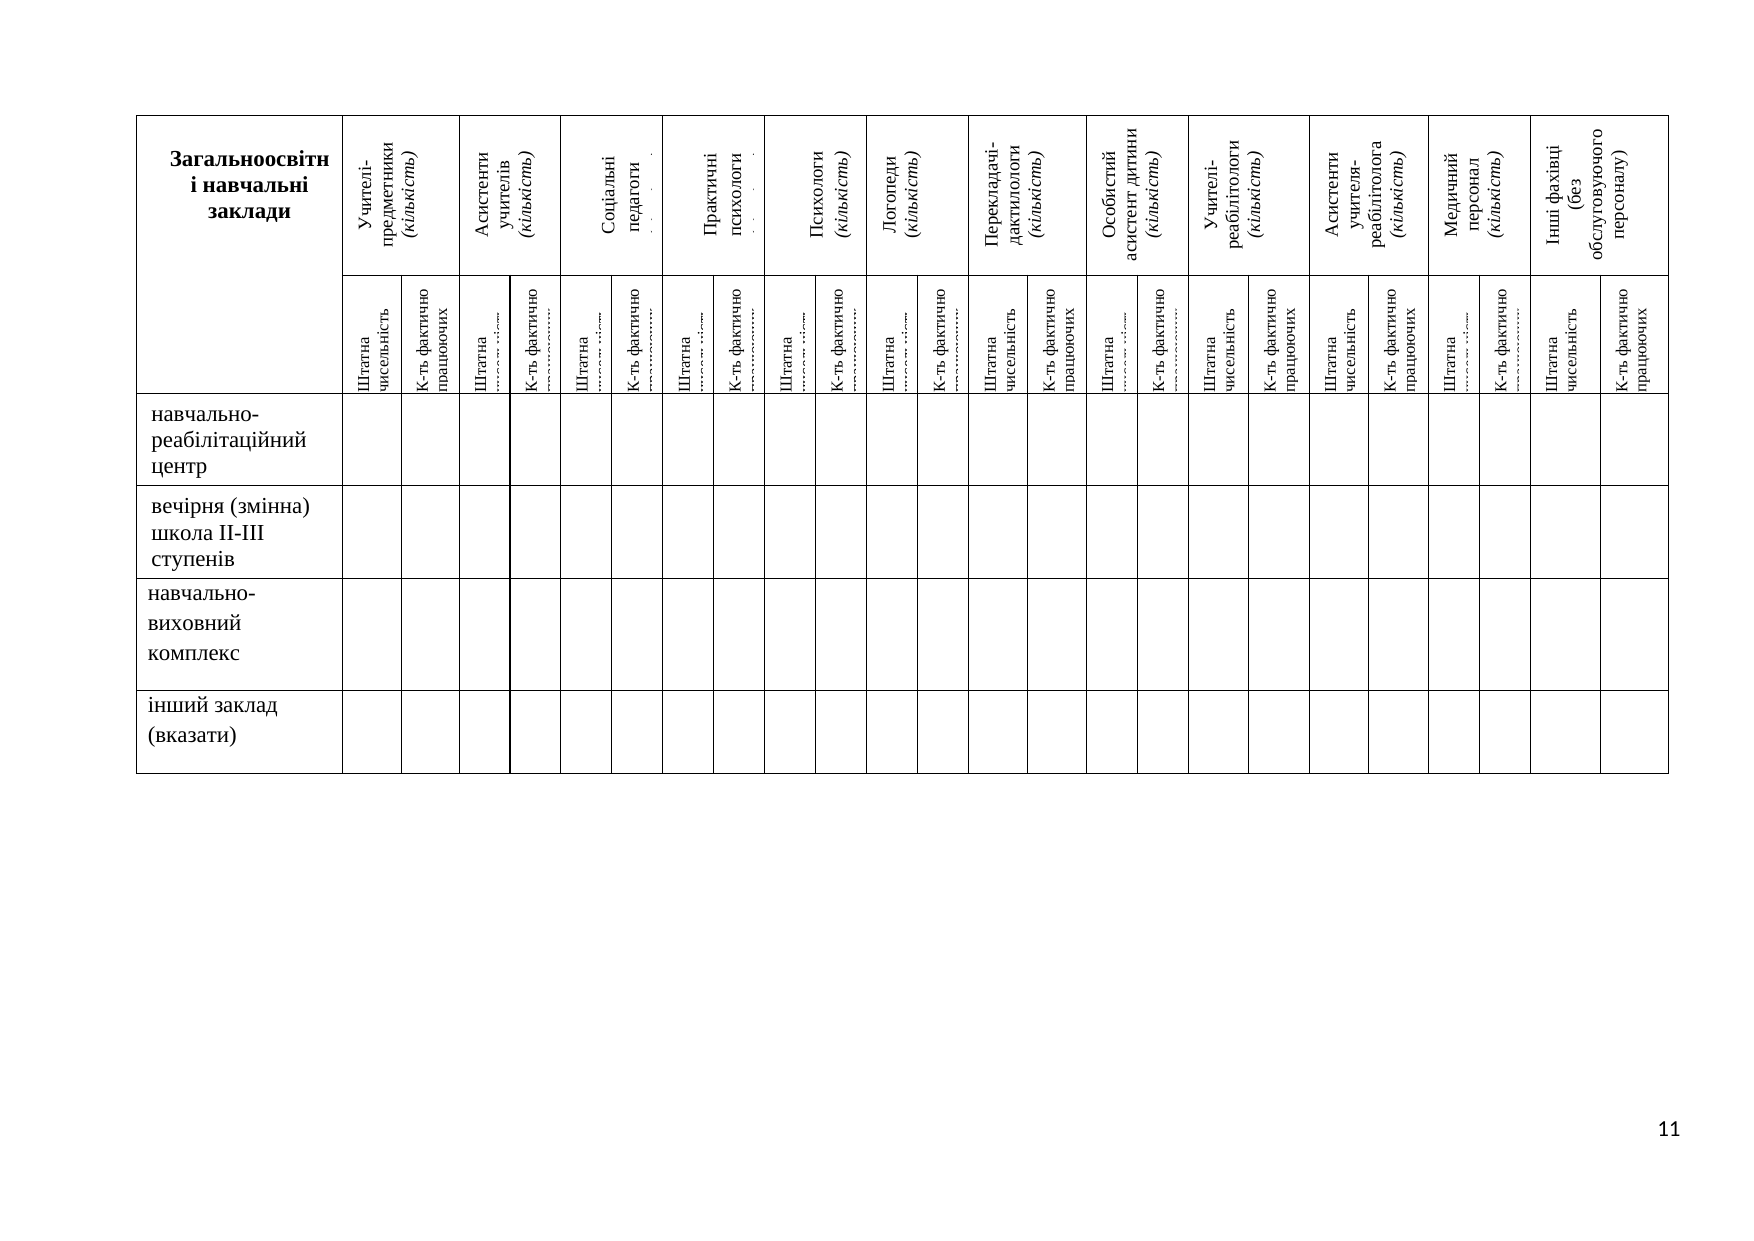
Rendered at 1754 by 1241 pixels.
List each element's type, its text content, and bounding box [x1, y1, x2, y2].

table_cell [867, 486, 917, 578]
table_cell [816, 691, 866, 773]
table_cell К-ть фактично працюючих [1028, 276, 1086, 393]
table_cell К-ть фактично працюючих [1249, 276, 1309, 393]
table_cell [1028, 394, 1086, 485]
table_cell [1087, 579, 1137, 690]
table_cell [511, 486, 560, 578]
table_cell [612, 394, 662, 485]
table_cell [402, 394, 459, 485]
table_cell К-ть фактично працюючих [402, 276, 459, 393]
table_cell [612, 579, 662, 690]
table_cell Штатна чисельність [867, 276, 917, 393]
table_cell [969, 486, 1027, 578]
table_header Загальноосвітні навчальні заклади [137, 116, 342, 393]
table_cell [867, 394, 917, 485]
table_cell [561, 579, 611, 690]
table_cell Штатна чисельність [969, 276, 1027, 393]
table_cell [1601, 394, 1668, 485]
table_cell вечірня (змінна) школа II-III ступенів [137, 486, 342, 578]
table_cell [918, 486, 968, 578]
table_cell К-ть фактично працюючих [918, 276, 968, 393]
table_cell [1249, 394, 1309, 485]
table_header Перекладачі-дактилологи (кількість) [969, 116, 1086, 274]
table_cell [765, 579, 815, 690]
table_cell [1189, 579, 1248, 690]
table_cell [918, 691, 968, 773]
table_header Учителі-реабілітологи (кількість) [1189, 116, 1309, 274]
table_cell [714, 394, 764, 485]
table_cell [1138, 691, 1188, 773]
table_cell навчально-реабілітаційний центр [137, 394, 342, 485]
table_cell [1369, 691, 1428, 773]
table_cell [1601, 691, 1668, 773]
table_cell [511, 394, 560, 485]
table_cell [1138, 394, 1188, 485]
table_cell [1189, 394, 1248, 485]
table_cell [1138, 579, 1188, 690]
table_cell К-ть фактично працюючих [714, 276, 764, 393]
table_cell інший заклад (вказати) [137, 691, 342, 773]
table_header Соціальні педагоги (кількість) [561, 116, 662, 274]
table_cell [1138, 486, 1188, 578]
table_header Медичний персонал (кількість) [1429, 116, 1530, 274]
table_cell [1531, 579, 1600, 690]
table_cell К-ть фактично працюючих [511, 276, 560, 393]
table_cell [1028, 579, 1086, 690]
table_cell [460, 691, 509, 773]
table_cell [816, 394, 866, 485]
table_cell [714, 691, 764, 773]
table_cell Штатна чисельність [460, 276, 509, 393]
table_cell [460, 579, 509, 690]
table_cell [1480, 579, 1530, 690]
table_cell [343, 394, 401, 485]
table_cell [1310, 486, 1368, 578]
table_cell [561, 691, 611, 773]
table_cell Штатна чисельність [1087, 276, 1137, 393]
table_cell [402, 691, 459, 773]
table_cell [816, 486, 866, 578]
table_cell К-ть фактично працюючих [1369, 276, 1428, 393]
table_cell [1429, 394, 1479, 485]
table_cell [612, 691, 662, 773]
table_cell [511, 579, 560, 690]
table_cell Штатна чисельність [343, 276, 401, 393]
table_cell Штатна чисельність [765, 276, 815, 393]
table_cell Штатна чисельність [1310, 276, 1368, 393]
table_header Учителі-предметники (кількість) [343, 116, 459, 274]
table_header Практичні психологи (кількість) [663, 116, 764, 274]
table_cell [765, 691, 815, 773]
table_cell [663, 394, 713, 485]
table_cell навчально-виховний комплекс [137, 579, 342, 690]
table_cell [1087, 486, 1137, 578]
table_cell [1429, 691, 1479, 773]
table_cell [561, 486, 611, 578]
table_cell [1310, 394, 1368, 485]
table_cell Штатна чисельність [1531, 276, 1600, 393]
table_cell [1369, 579, 1428, 690]
table_cell К-ть фактично працюючих [1601, 276, 1668, 393]
table_cell К-ть фактично працюючих [816, 276, 866, 393]
table_cell Штатна чисельність [663, 276, 713, 393]
table_cell [969, 579, 1027, 690]
table_header Асистенти учителів (кількість) [460, 116, 560, 274]
table_cell [612, 486, 662, 578]
table_cell К-ть фактично працюючих [1480, 276, 1530, 393]
table_header Інші фахівці (без обслуговуючого персоналу) [1531, 116, 1668, 274]
table_cell [1087, 691, 1137, 773]
table_cell [1369, 486, 1428, 578]
table_cell [663, 579, 713, 690]
table_cell [1028, 691, 1086, 773]
table_cell [1531, 394, 1600, 485]
table_cell [714, 486, 764, 578]
table_cell [402, 486, 459, 578]
table_cell [1429, 486, 1479, 578]
table_cell [765, 394, 815, 485]
table_cell [1480, 486, 1530, 578]
table_cell [1249, 486, 1309, 578]
table_header Особистий асистент дитини (кількість) [1087, 116, 1188, 274]
table_header Психологи (кількість) [765, 116, 866, 274]
table_cell К-ть фактично працюючих [1138, 276, 1188, 393]
table_cell [1429, 579, 1479, 690]
table_cell [1480, 394, 1530, 485]
table_cell [1369, 394, 1428, 485]
table_cell [1531, 691, 1600, 773]
table_cell [1480, 691, 1530, 773]
table_cell [1087, 394, 1137, 485]
table_cell [402, 579, 459, 690]
table_cell [918, 579, 968, 690]
table_cell Штатна чисельність [1189, 276, 1248, 393]
table_cell [765, 486, 815, 578]
table_cell [867, 691, 917, 773]
table_cell [1028, 486, 1086, 578]
table_cell [918, 394, 968, 485]
table_cell [1249, 579, 1309, 690]
table_cell [663, 486, 713, 578]
table_cell [1189, 691, 1248, 773]
table_header Логопеди (кількість) [867, 116, 968, 274]
table_cell [714, 579, 764, 690]
table_cell [1310, 579, 1368, 690]
table_cell [561, 394, 611, 485]
table_cell [969, 691, 1027, 773]
table_cell [1531, 486, 1600, 578]
table_cell [867, 579, 917, 690]
table_cell [1189, 486, 1248, 578]
table_cell [460, 486, 509, 578]
table_cell Штатна чисельність [1429, 276, 1479, 393]
table_cell [1601, 579, 1668, 690]
table_cell [343, 486, 401, 578]
table_cell [343, 579, 401, 690]
table_cell Штатна чисельність [561, 276, 611, 393]
table_cell [816, 579, 866, 690]
table_cell [969, 394, 1027, 485]
table_cell К-ть фактично працюючих [612, 276, 662, 393]
table_cell [1310, 691, 1368, 773]
table_header Асистенти учителя-реабілітолога (кількість) [1310, 116, 1428, 274]
table_cell [1249, 691, 1309, 773]
table_cell [343, 691, 401, 773]
table_cell [1601, 486, 1668, 578]
table_cell [460, 394, 509, 485]
table_cell [663, 691, 713, 773]
table_cell [511, 691, 560, 773]
